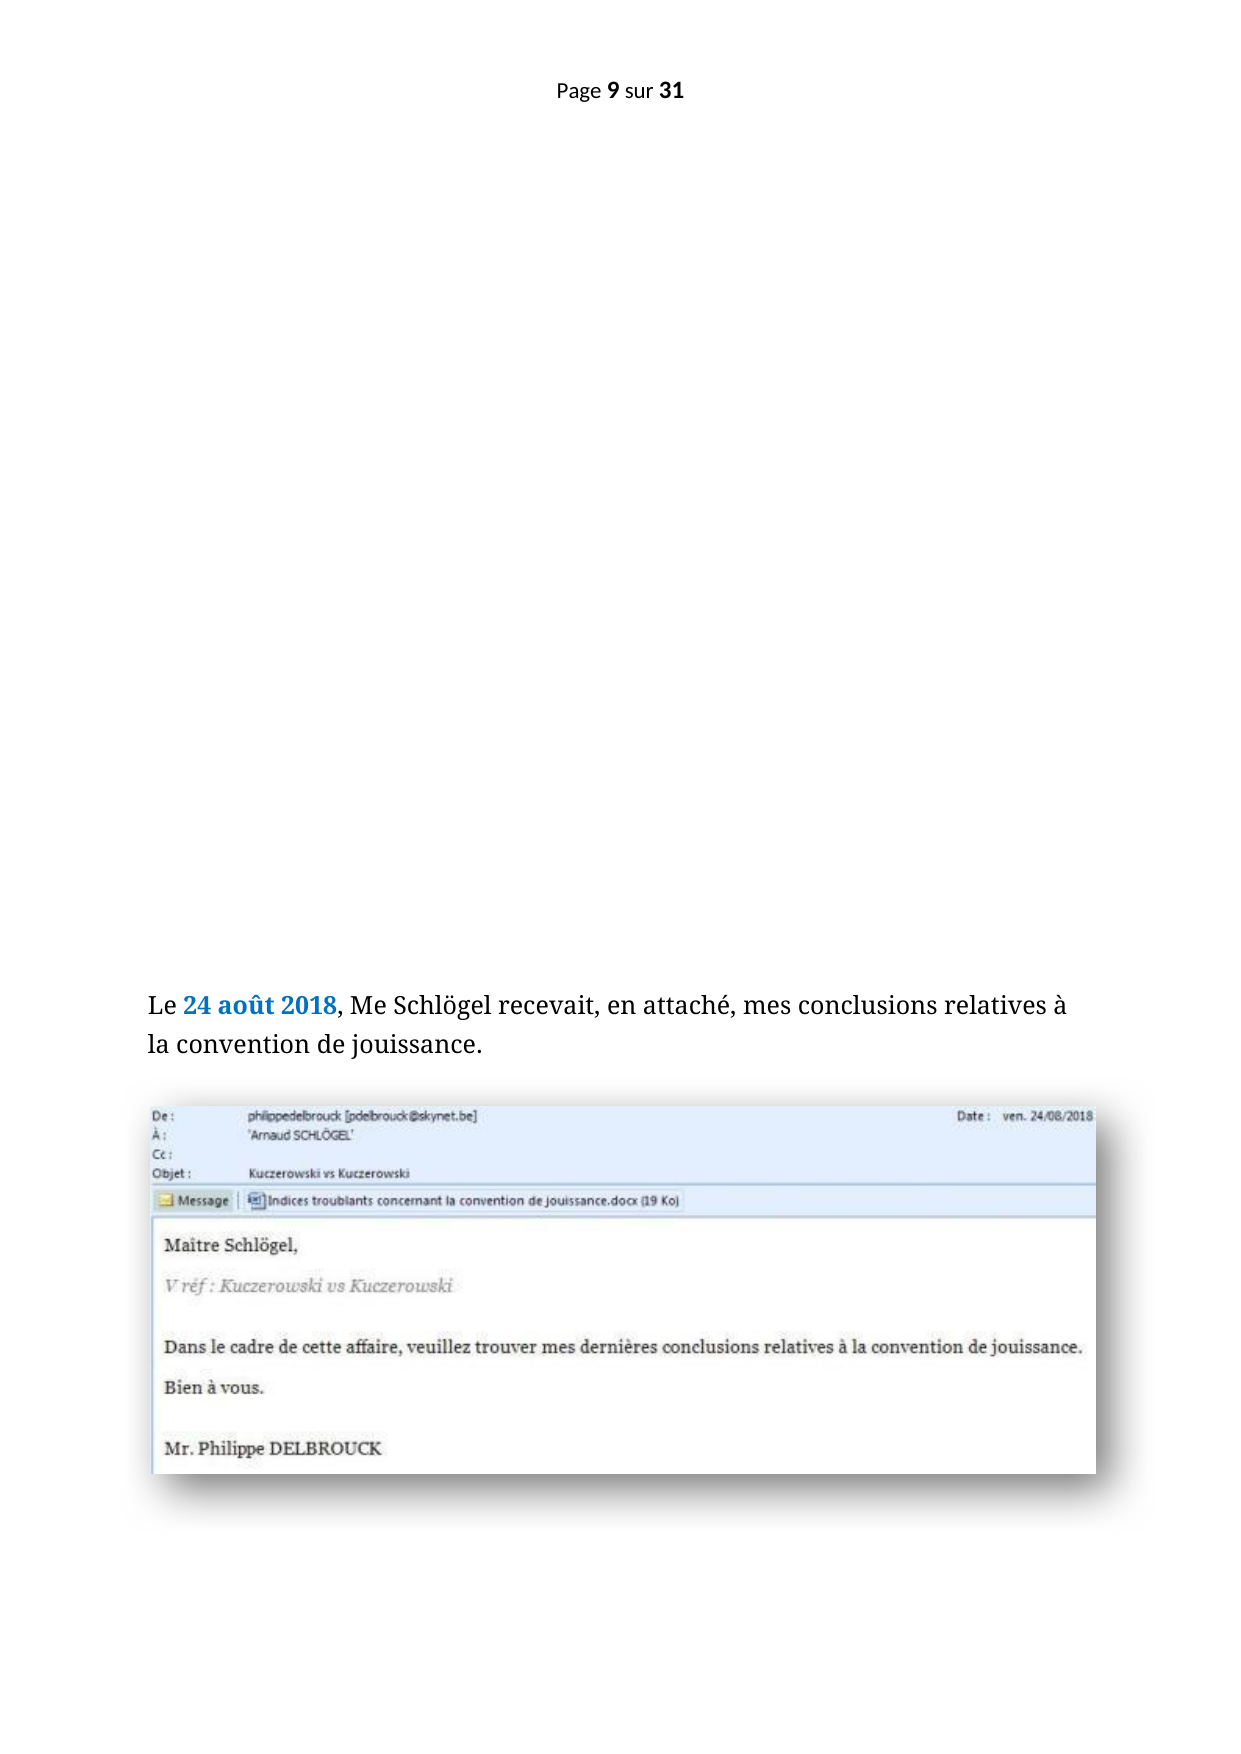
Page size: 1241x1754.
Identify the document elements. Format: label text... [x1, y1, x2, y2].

picture [150, 1106, 1096, 1474]
text Le 24 août 2018, Me Schlögel recevait, en attaché, mes conclusions relatives à la convention de jouissance. [148, 988, 1093, 1061]
